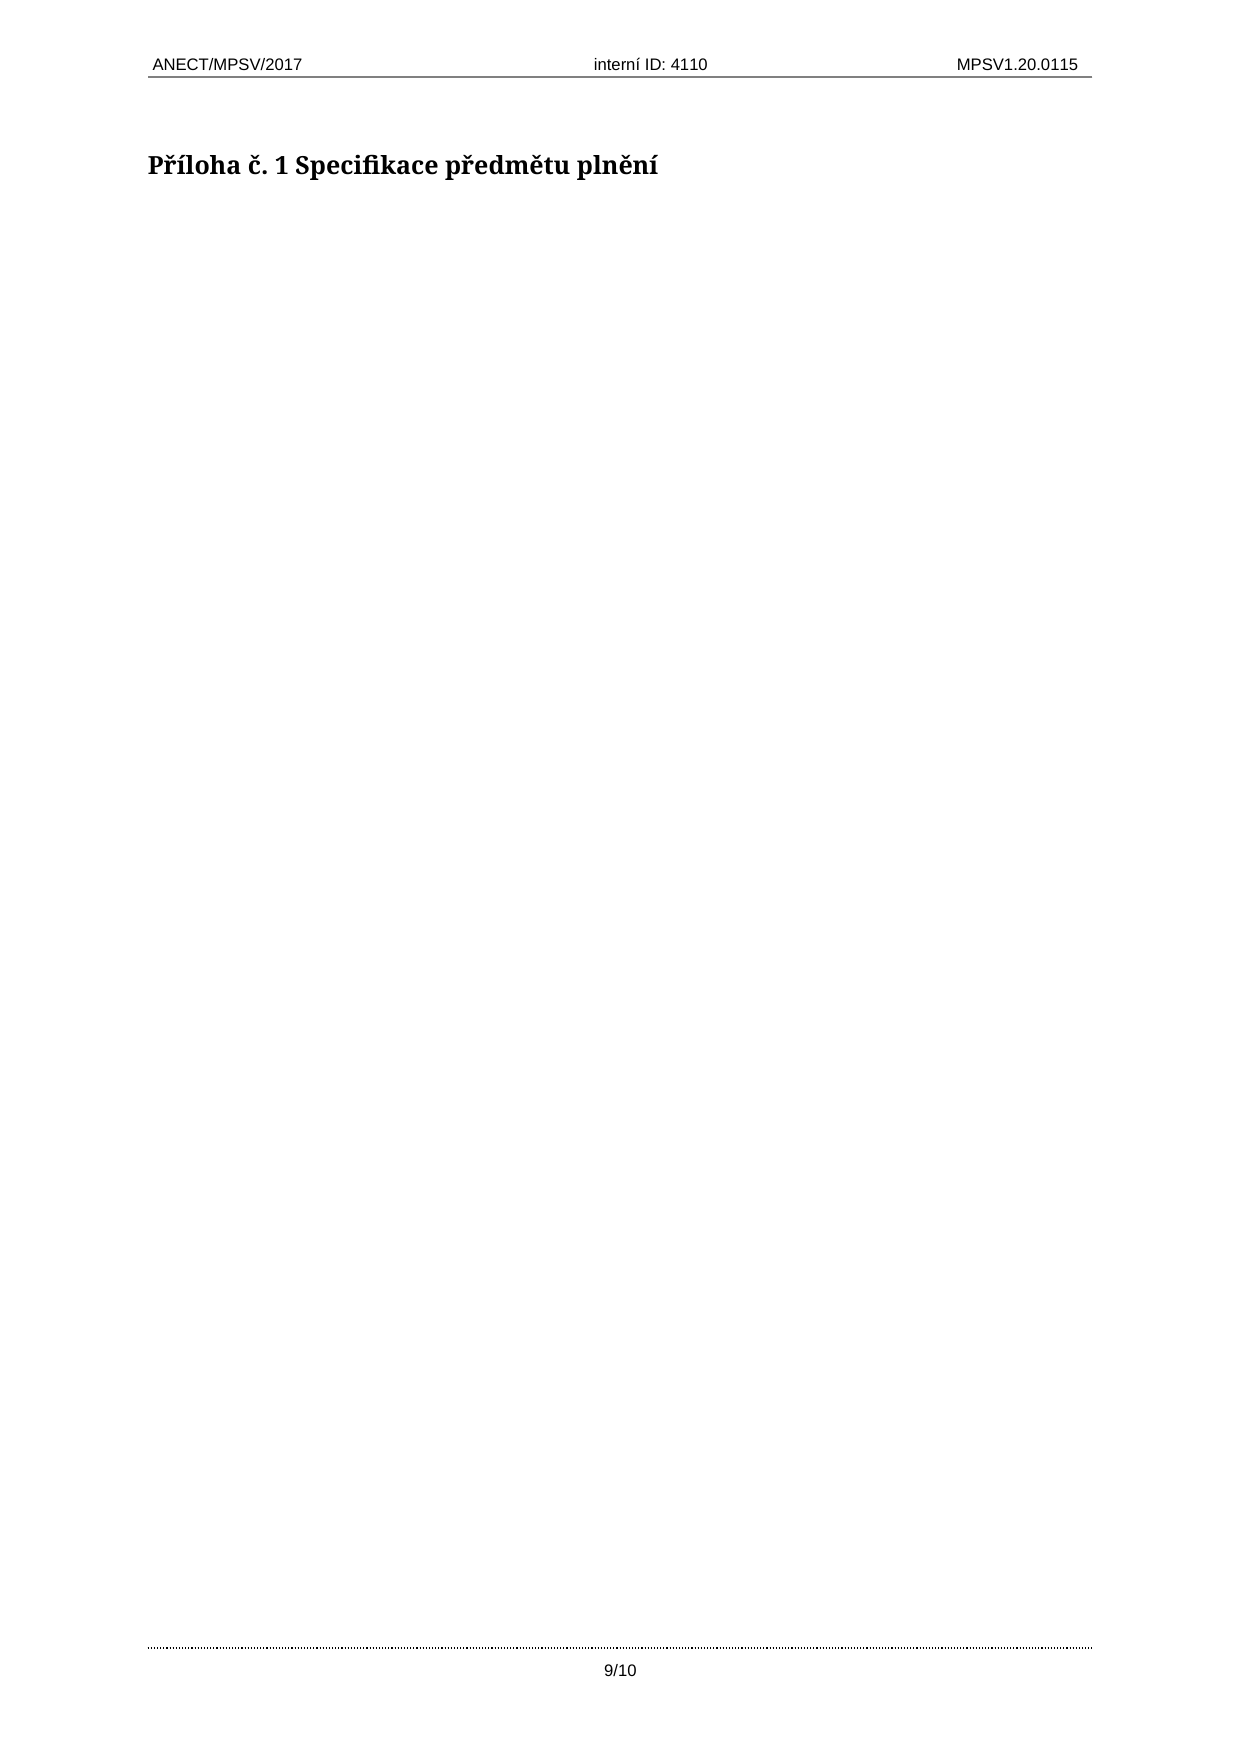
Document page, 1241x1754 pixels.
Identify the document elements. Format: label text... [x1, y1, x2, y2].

text Příloha č. 1 Specifikace předmětu plnění [148, 148, 1092, 182]
